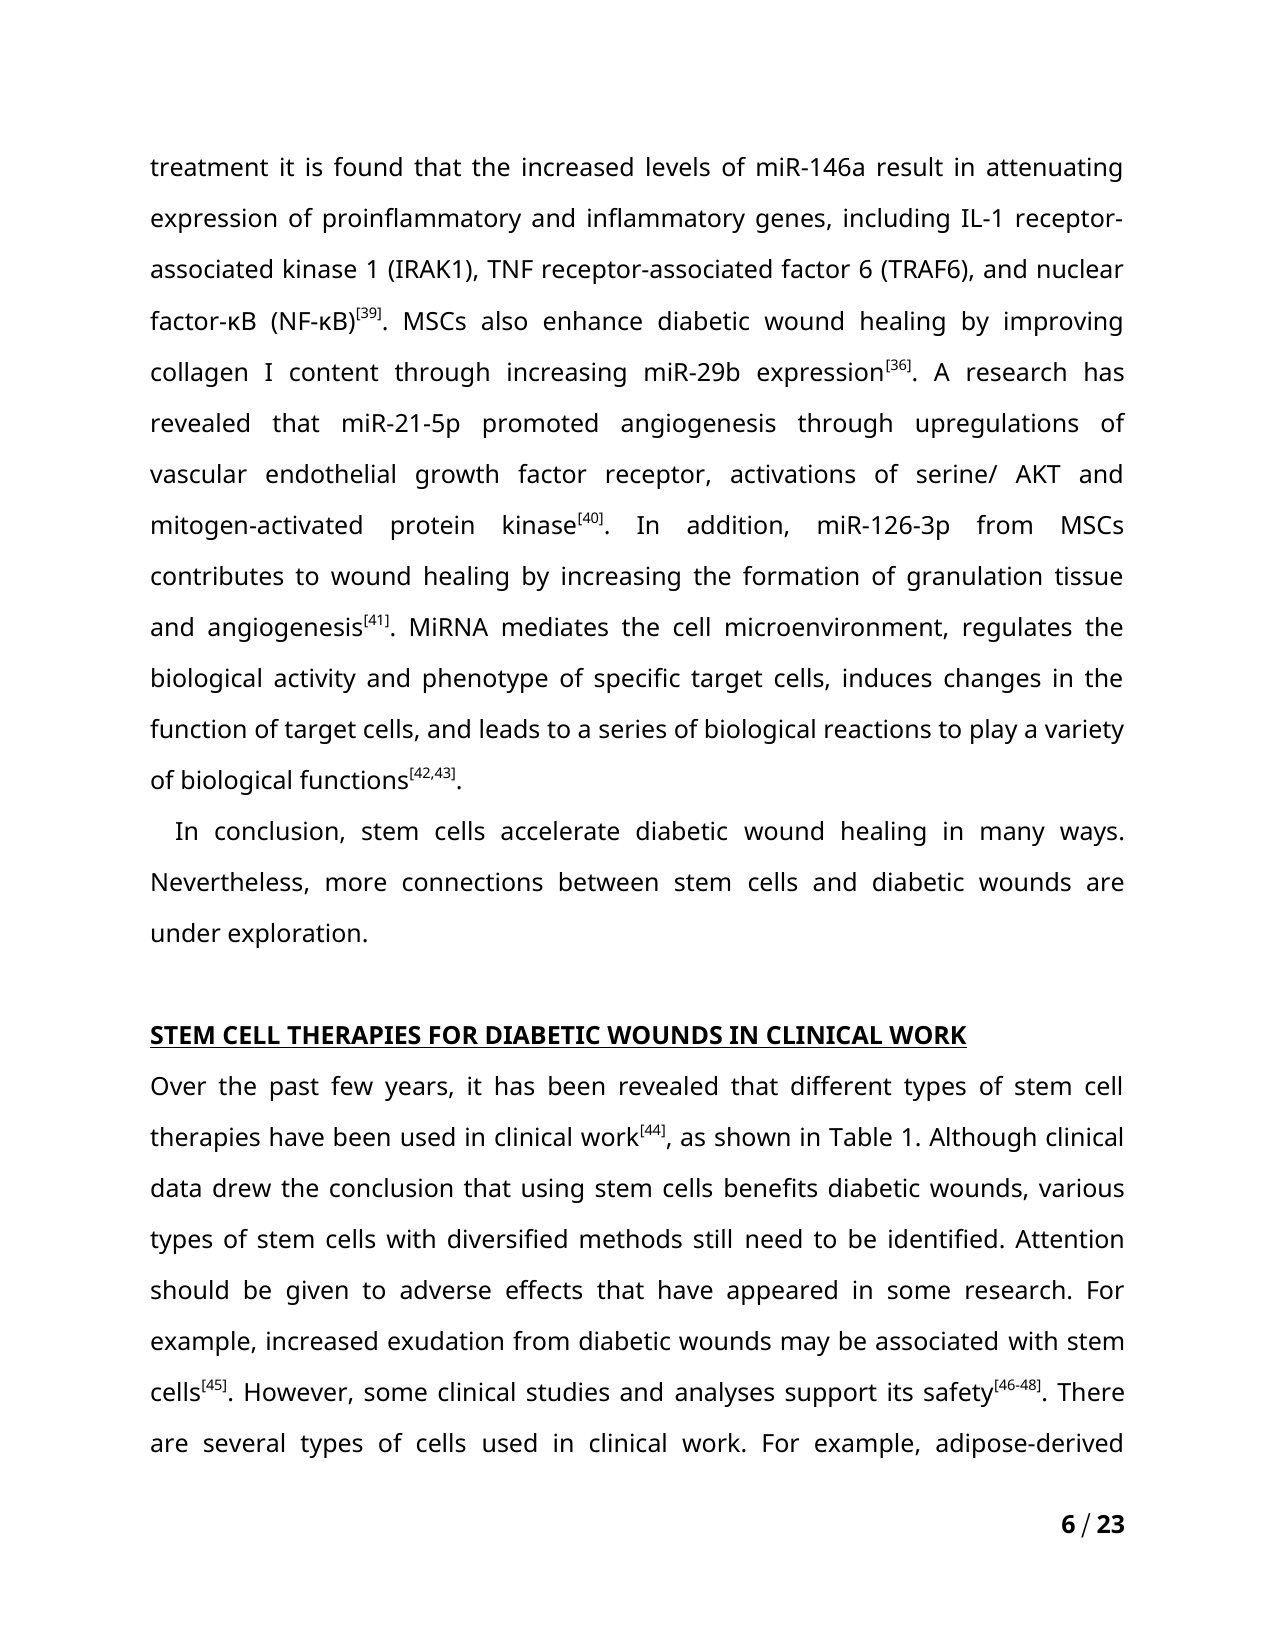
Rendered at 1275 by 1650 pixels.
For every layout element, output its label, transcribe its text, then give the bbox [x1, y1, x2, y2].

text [150, 150, 1125, 797]
text In conclusion, stem cells accelerate diabetic wound healing in many ways. Nevertheless, more connections between stem cells and diabetic wounds are under exploration. [150, 813, 1125, 950]
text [150, 1069, 1125, 1460]
text STEM CELL THERAPIES FOR DIABETIC WOUNDS IN CLINICAL WORK [150, 1018, 1125, 1052]
